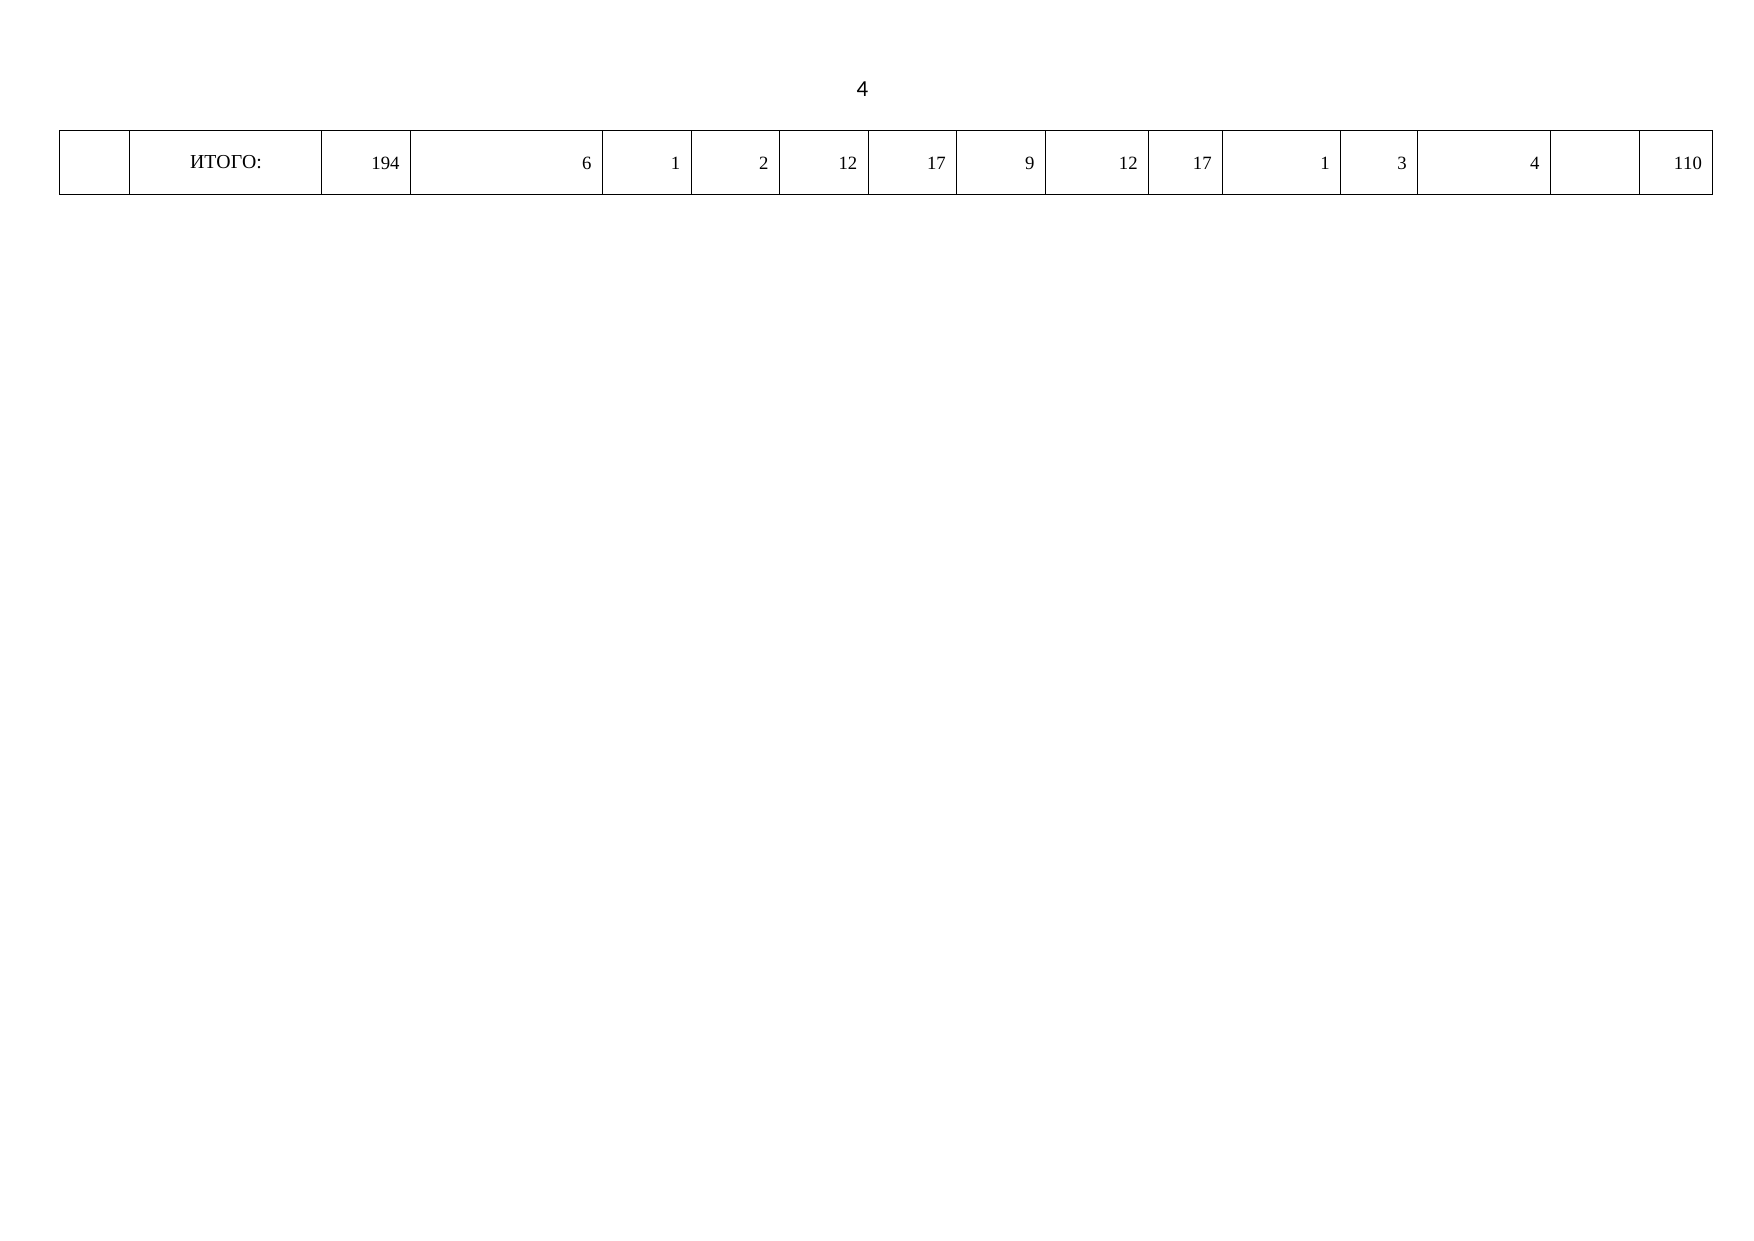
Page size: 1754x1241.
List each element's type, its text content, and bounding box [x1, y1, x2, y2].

table_cell 110 [1640, 131, 1712, 194]
table_cell 12 [780, 131, 868, 194]
table_cell 1 [603, 131, 691, 194]
table_cell 6 [411, 131, 602, 194]
table_cell 194 [322, 131, 410, 194]
table_cell 12 [1046, 131, 1148, 194]
table_cell 4 [1418, 131, 1550, 194]
table_cell 1 [1223, 131, 1340, 194]
table_cell 3 [1341, 131, 1417, 194]
table_cell [60, 131, 129, 194]
table_cell 17 [1149, 131, 1222, 194]
table_cell 2 [692, 131, 779, 194]
table_cell ИТОГО: [130, 131, 321, 194]
table_cell 9 [957, 131, 1045, 194]
table_cell 17 [869, 131, 956, 194]
table_cell [1551, 131, 1639, 194]
